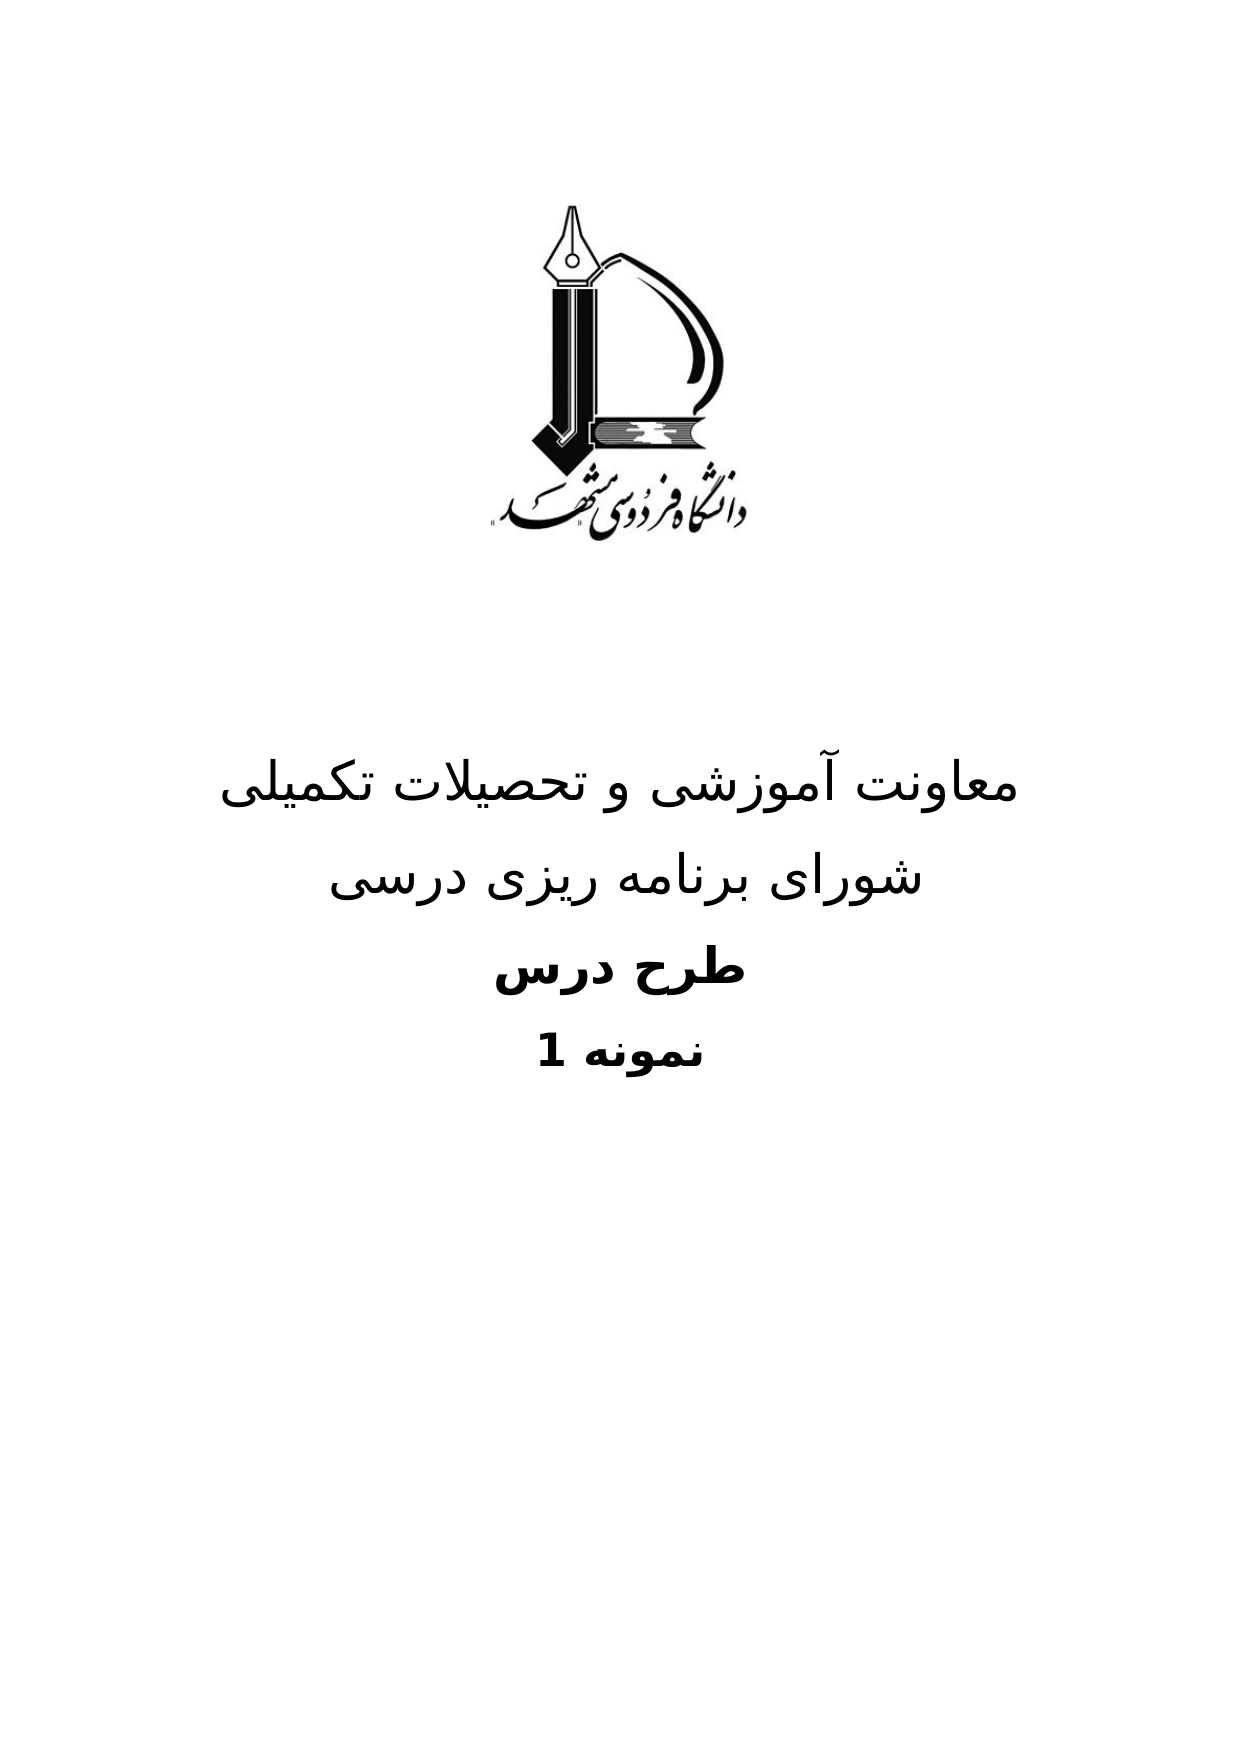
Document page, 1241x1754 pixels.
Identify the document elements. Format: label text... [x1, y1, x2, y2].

text نمونه 1 [150, 1024, 1090, 1078]
text شورای برنامه ریزی درسی [150, 843, 1090, 906]
picture [489, 203, 751, 543]
text طرح درس [150, 937, 1090, 995]
text معاونت آموزشی و تحصیلات تکمیلی [150, 749, 1090, 813]
